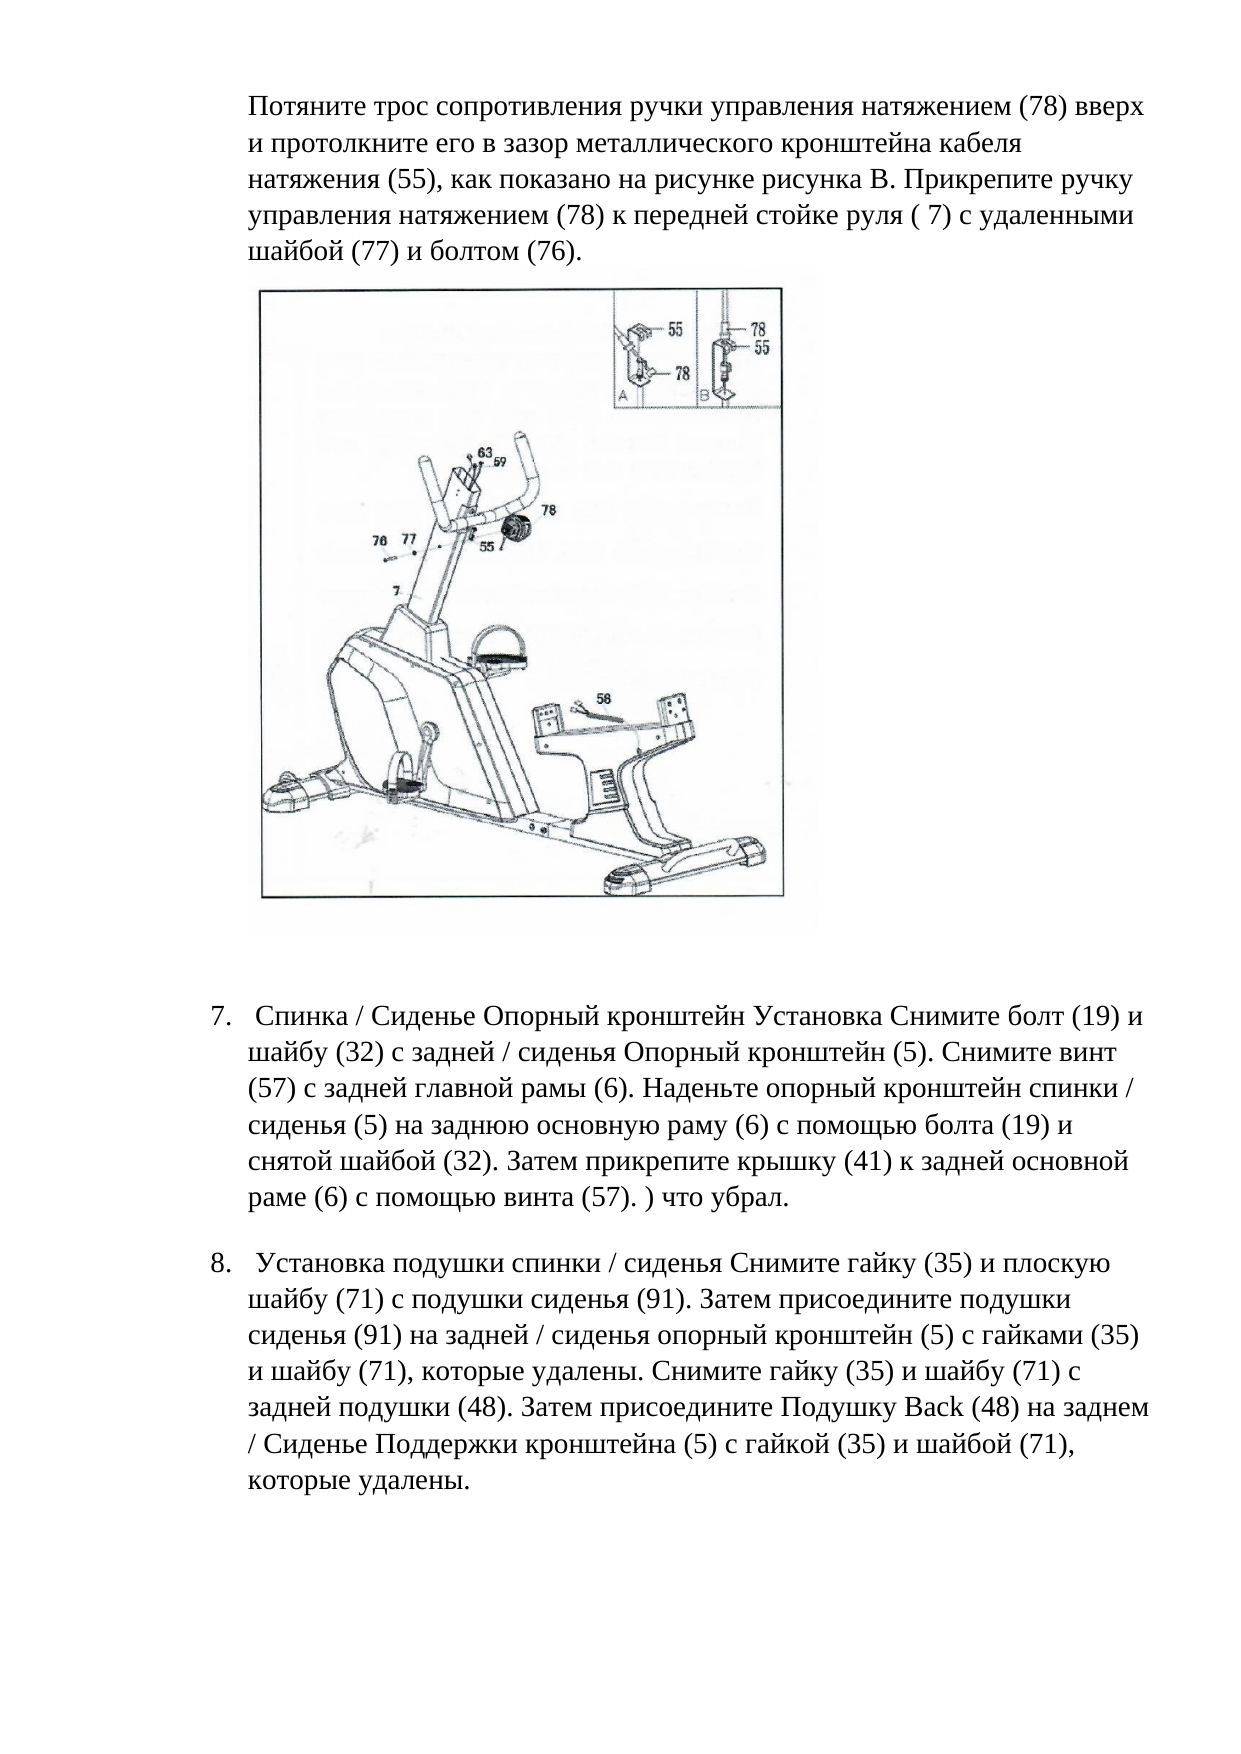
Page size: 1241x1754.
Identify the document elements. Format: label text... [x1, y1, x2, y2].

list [210, 1245, 1152, 1495]
list Спинка / Сиденье Опорный кронштейн Установка Снимите болт (19) и шайбу (32) с задней / сиденья Опорный кронштейн (5). Снимите винт (57) с задней главной рамы (6). Наденьте опорный кронштейн спинки / сиденья (5) на заднюю основную раму (6) с помощью болта (19) и снятой шайбой (32). Затем прикрепите крышку (41) к задней основной раме (6) с помощью винта (57). ) что убрал. [210, 998, 1152, 1243]
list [210, 88, 1152, 996]
picture [247, 268, 818, 930]
